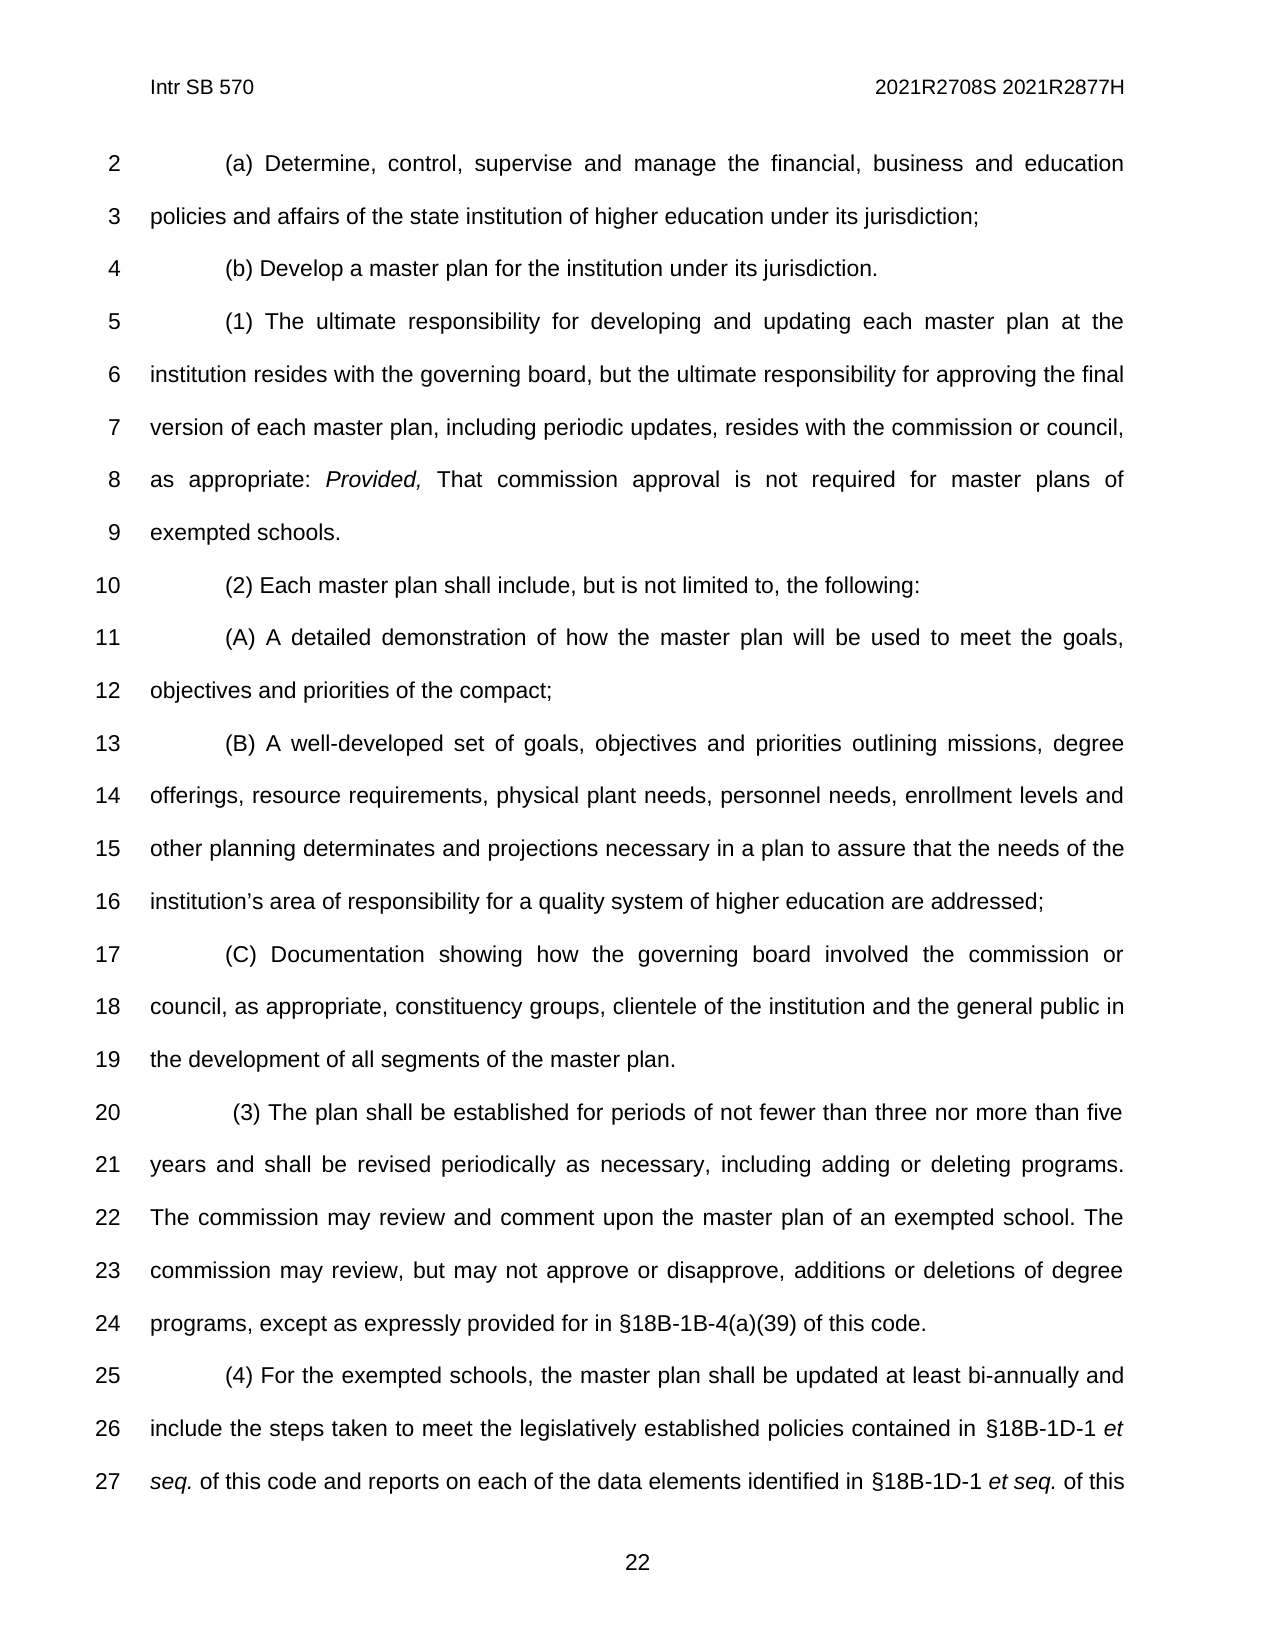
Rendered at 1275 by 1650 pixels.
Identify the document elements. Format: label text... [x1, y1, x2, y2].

text (b) Develop a master plan for the institution under its jurisdiction. [150, 255, 1125, 282]
text (a) Determine, control, supervise and manage the financial, business and education policies and affairs of the state institution of higher education under its jurisdiction; [150, 150, 1125, 229]
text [150, 1362, 1125, 1494]
text (1) The ultimate responsibility for developing and updating each master plan at the institution resides with the governing board, but the ultimate responsibility for approving the final version of each master plan, including periodic updates, resides with the commission or council, as appropriate: Provided, That commission approval is not required for master plans of exempted schools. [150, 308, 1125, 545]
text (C) Documentation showing how the governing board involved the commission or council, as appropriate, constituency groups, clientele of the institution and the general public in the development of all segments of the master plan. [150, 941, 1125, 1072]
text (3) The plan shall be established for periods of not fewer than three nor more than five years and shall be revised periodically as necessary, including adding or deleting programs. The commission may review and comment upon the master plan of an exempted school. The commission may review, but may not approve or disapprove, additions or deletions of degree programs, except as expressly provided for in §18B-1B-4(a)(39) of this code. [150, 1099, 1125, 1336]
text (A) A detailed demonstration of how the master plan will be used to meet the goals, objectives and priorities of the compact; [150, 624, 1125, 703]
text (B) A well-developed set of goals, objectives and priorities outlining missions, degree offerings, resource requirements, physical plant needs, personnel needs, enrollment levels and other planning determinates and projections necessary in a plan to assure that the needs of the institution’s area of responsibility for a quality system of higher education are addressed; [150, 730, 1125, 914]
text (2) Each master plan shall include, but is not limited to, the following: [150, 572, 1125, 598]
